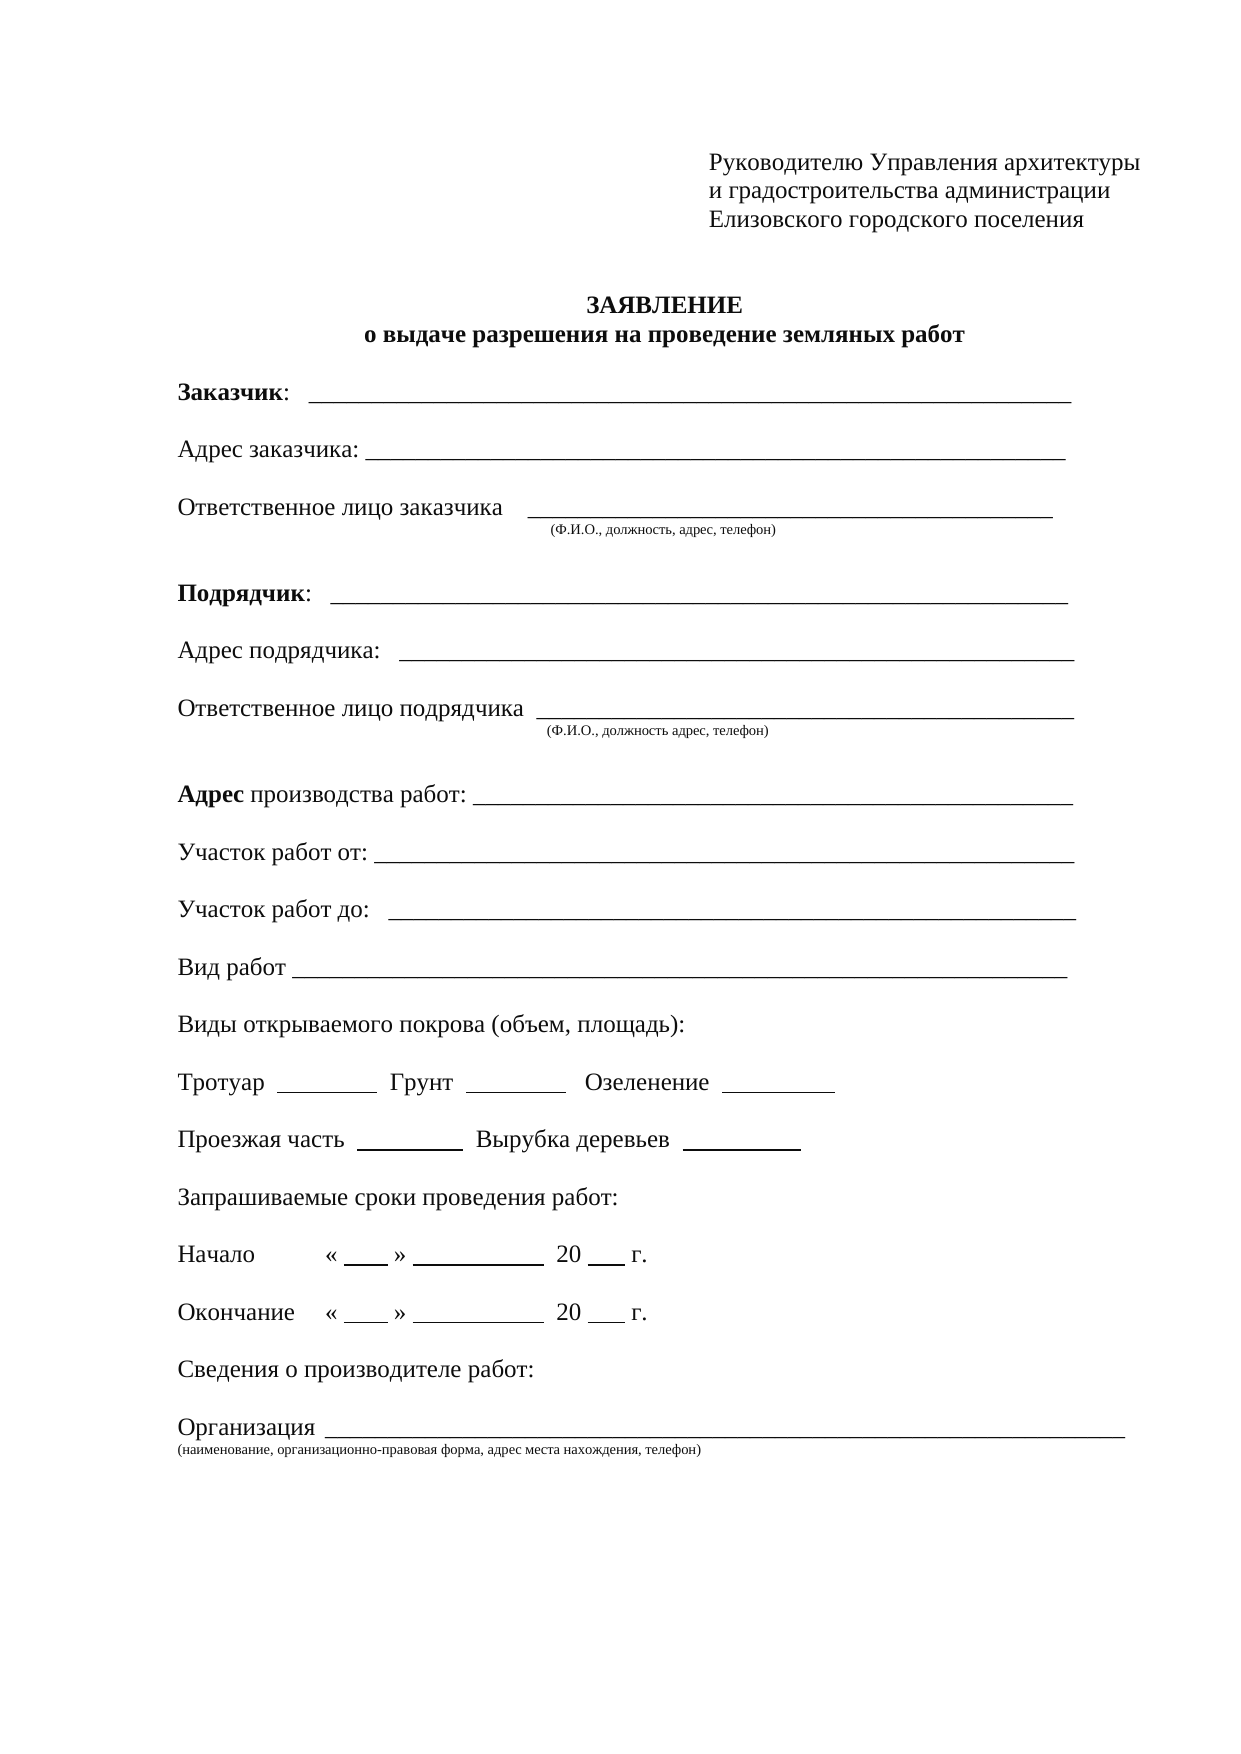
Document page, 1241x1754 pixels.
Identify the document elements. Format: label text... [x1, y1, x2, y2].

text Участок работ от: ________________________________________________________ [177, 837, 1152, 866]
text (Ф.И.О., должность, адрес, телефон) [177, 521, 1152, 549]
text Тротуар Грунт Озеленение [177, 1067, 1152, 1096]
text Подрядчик: ___________________________________________________________ [177, 578, 1152, 607]
text Адрес заказчика: ________________________________________________________ [177, 434, 1152, 463]
text Запрашиваемые сроки проведения работ: [177, 1182, 1152, 1211]
text о выдаче разрешения на проведение земляных работ [177, 319, 1152, 348]
text Сведения о производителе работ: [177, 1354, 1152, 1383]
text Адрес производства работ: ________________________________________________ [177, 779, 1152, 808]
text (наименование, организационно-правовая форма, адрес места нахождения, телефон) [177, 1441, 1152, 1469]
text Заказчик: _____________________________________________________________ [177, 377, 1152, 406]
text Окончание « » 20 г. [177, 1297, 1152, 1326]
text Виды открываемого покрова (объем, площадь): [177, 1009, 1152, 1038]
text Ответственное лицо заказчика __________________________________________ [177, 492, 1152, 521]
text Руководителю Управления архитектуры и градостроительства администрации [709, 118, 1152, 204]
text Ответственное лицо подрядчика ___________________________________________ [177, 693, 1152, 722]
text Организация ________________________________________________________________ [177, 1412, 1152, 1441]
text Участок работ до: _______________________________________________________ [177, 894, 1152, 923]
text Елизовского городского поселения [177, 204, 1152, 233]
text (Ф.И.О., должность адрес, телефон) [177, 722, 1152, 751]
text Проезжая часть Вырубка деревьев [177, 1124, 1152, 1153]
text Вид работ ______________________________________________________________ [177, 952, 1152, 981]
text Начало « » 20 г. [177, 1239, 1152, 1268]
text Адрес подрядчика: ______________________________________________________ [177, 636, 1152, 664]
text ЗАЯВЛЕНИЕ [177, 291, 1152, 319]
